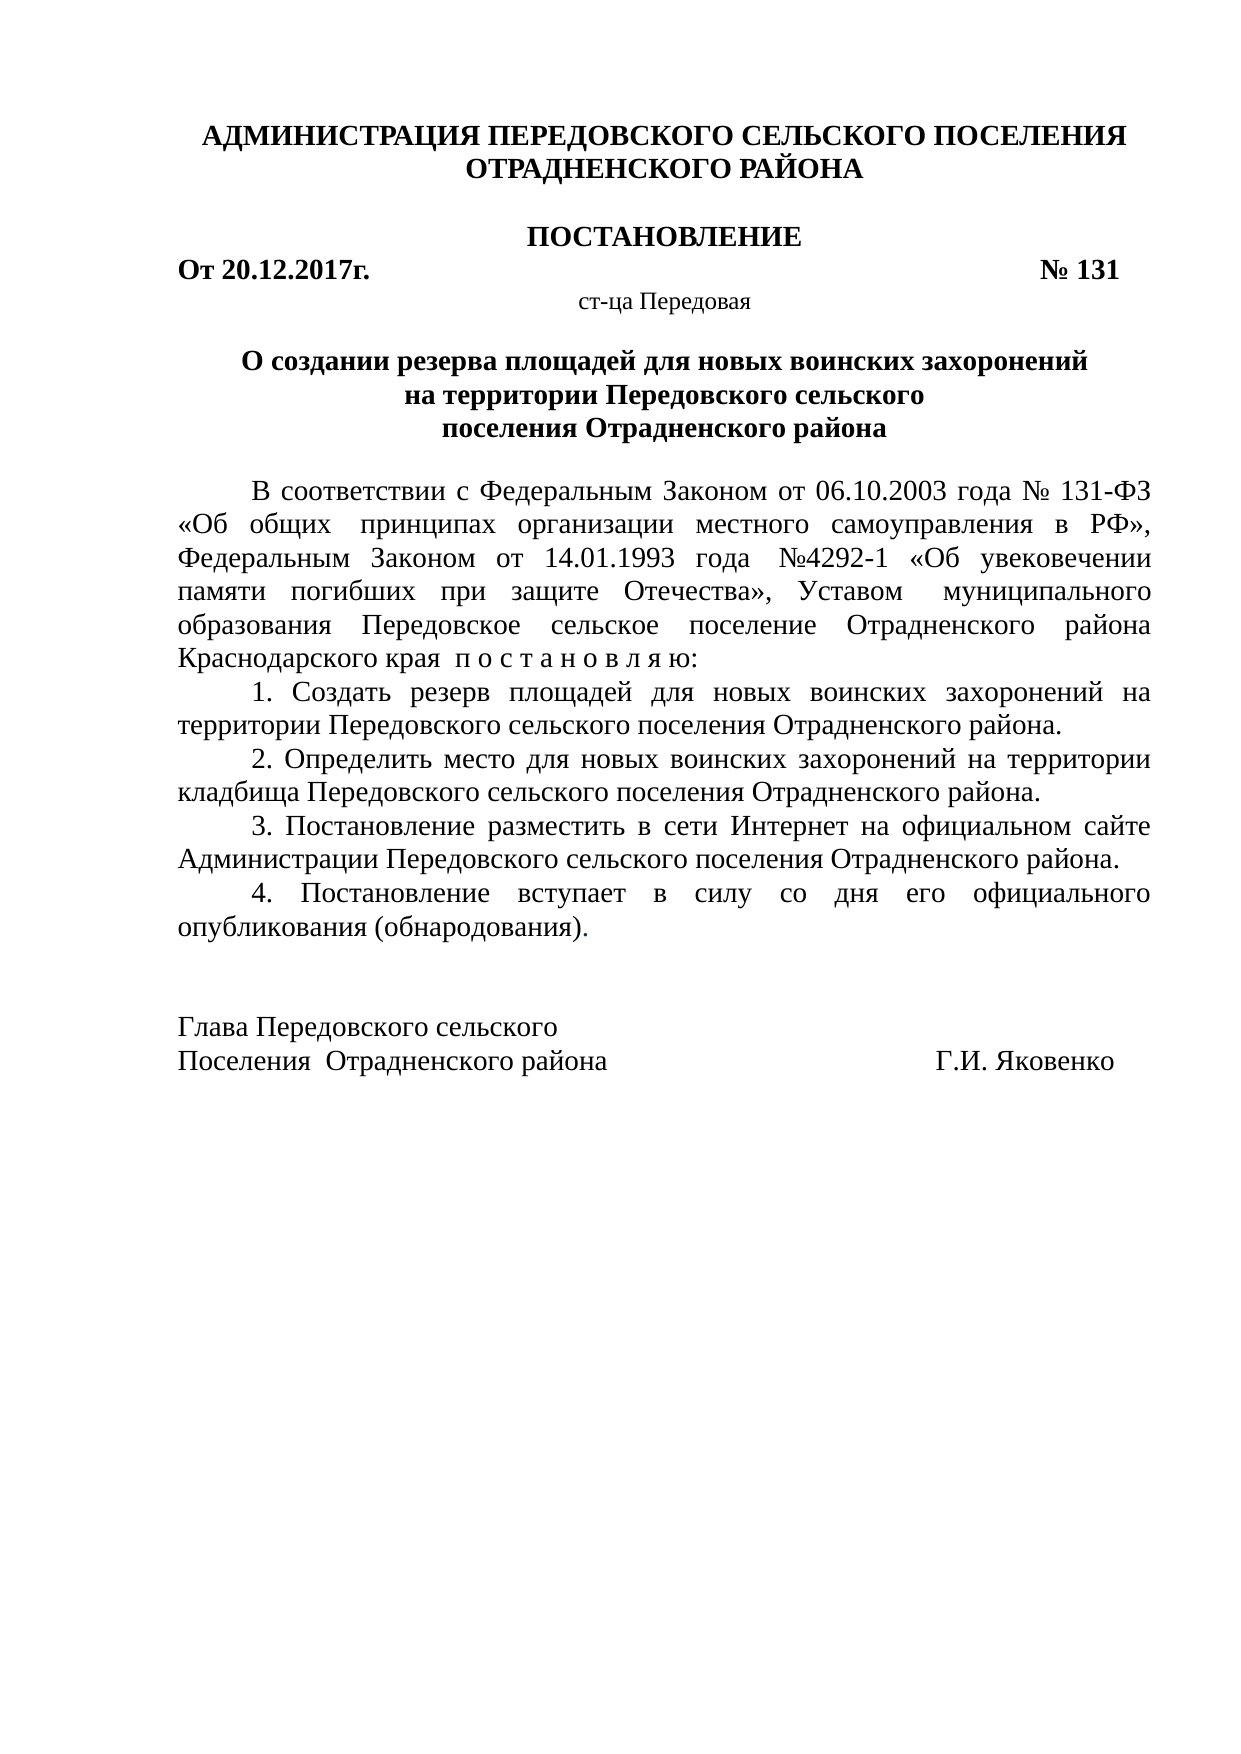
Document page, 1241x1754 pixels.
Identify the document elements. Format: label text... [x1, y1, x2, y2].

text 2. Определить место для новых воинских захоронений на территории кладбища Передовского сельского поселения Отрадненского района. [177, 741, 1152, 808]
text АДМИНИСТРАЦИЯ ПЕРЕДОВСКОГО СЕЛЬСКОГО ПОСЕЛЕНИЯ ОТРАДНЕНСКОГО РАЙОНА [177, 118, 1152, 185]
text 3. Постановление разместить в сети Интернет на официальном сайте Администрации Передовского сельского поселения Отрадненского района. [177, 808, 1152, 875]
text Глава Передовского сельского [177, 1009, 1152, 1043]
text О создании резерва площадей для новых воинских захоронений [177, 343, 1152, 377]
text поселения Отрадненского района [177, 410, 1152, 444]
text 1. Создать резерв площадей для новых воинских захоронений на территории Передовского сельского поселения Отрадненского района. [177, 674, 1152, 741]
text ст-ца Передовая [177, 286, 1152, 314]
text 4. Постановление вступает в силу со дня его официального опубликования (обнародования). [177, 875, 1152, 942]
text От 20.12.2017г. № 131 [177, 252, 1152, 286]
text В соответствии с Федеральным Законом от 06.10.2003 года № 131-ФЗ «Об общих принципах организации местного самоуправления в РФ», Федеральным Законом от 14.01.1993 года №4292-1 «Об увековечении памяти погибших при защите Отечества», Уставом муниципального образования Передовское сельское поселение Отрадненского района Краснодарского края п о с т а н о в л я ю: [177, 473, 1152, 674]
text Поселения Отрадненского района Г.И. Яковенко [177, 1043, 1152, 1076]
text ПОСТАНОВЛЕНИЕ [177, 219, 1152, 252]
text на территории Передовского сельского [177, 377, 1152, 410]
